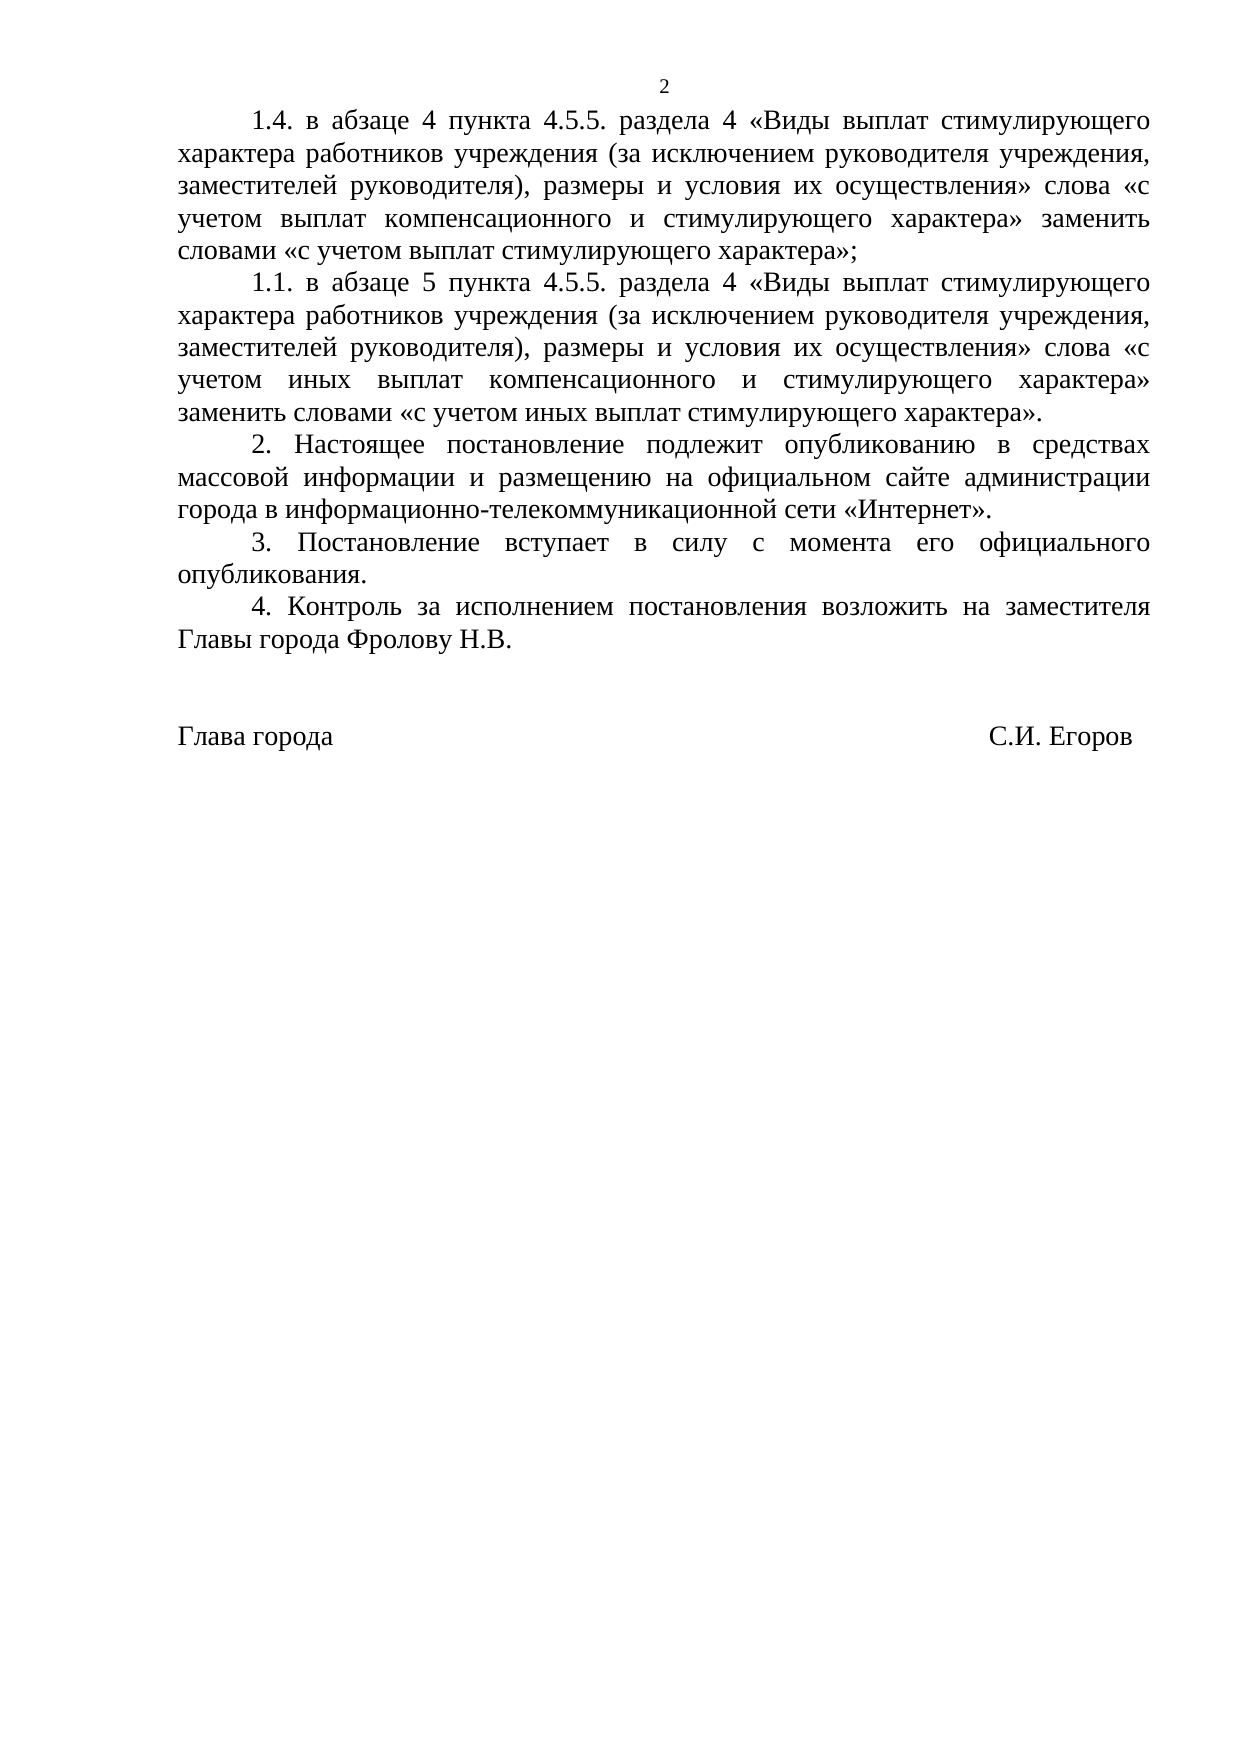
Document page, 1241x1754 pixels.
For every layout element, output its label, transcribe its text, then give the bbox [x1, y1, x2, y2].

title 1.1. в абзаце 5 пункта 4.5.5. раздела 4 «Виды выплат стимулирующего характера работников учреждения (за исключением руководителя учреждения, заместителей руководителя), размеры и условия их осуществления» слова «с учетом иных выплат компенсационного и стимулирующего характера» заменить словами «с учетом иных выплат стимулирующего характера». [177, 265, 1152, 427]
list 4. Контроль за исполнением постановления возложить на заместителя Главы города Фролову Н.В. [177, 589, 1152, 654]
text 2. Настоящее постановление подлежит опубликованию в средствах массовой информации и размещению на официальном сайте администрации города в информационно-телекоммуникационной сети «Интернет». [177, 427, 1152, 524]
title 1.4. в абзаце 4 пункта 4.5.5. раздела 4 «Виды выплат стимулирующего характера работников учреждения (за исключением руководителя учреждения, заместителей руководителя), размеры и условия их осуществления» слова «с учетом выплат компенсационного и стимулирующего характера» заменить словами «с учетом выплат стимулирующего характера»; [177, 103, 1152, 265]
text 3. Постановление вступает в силу с момента его официального опубликования. [177, 524, 1152, 589]
text Глава города С.И. Егоров [177, 719, 1152, 751]
